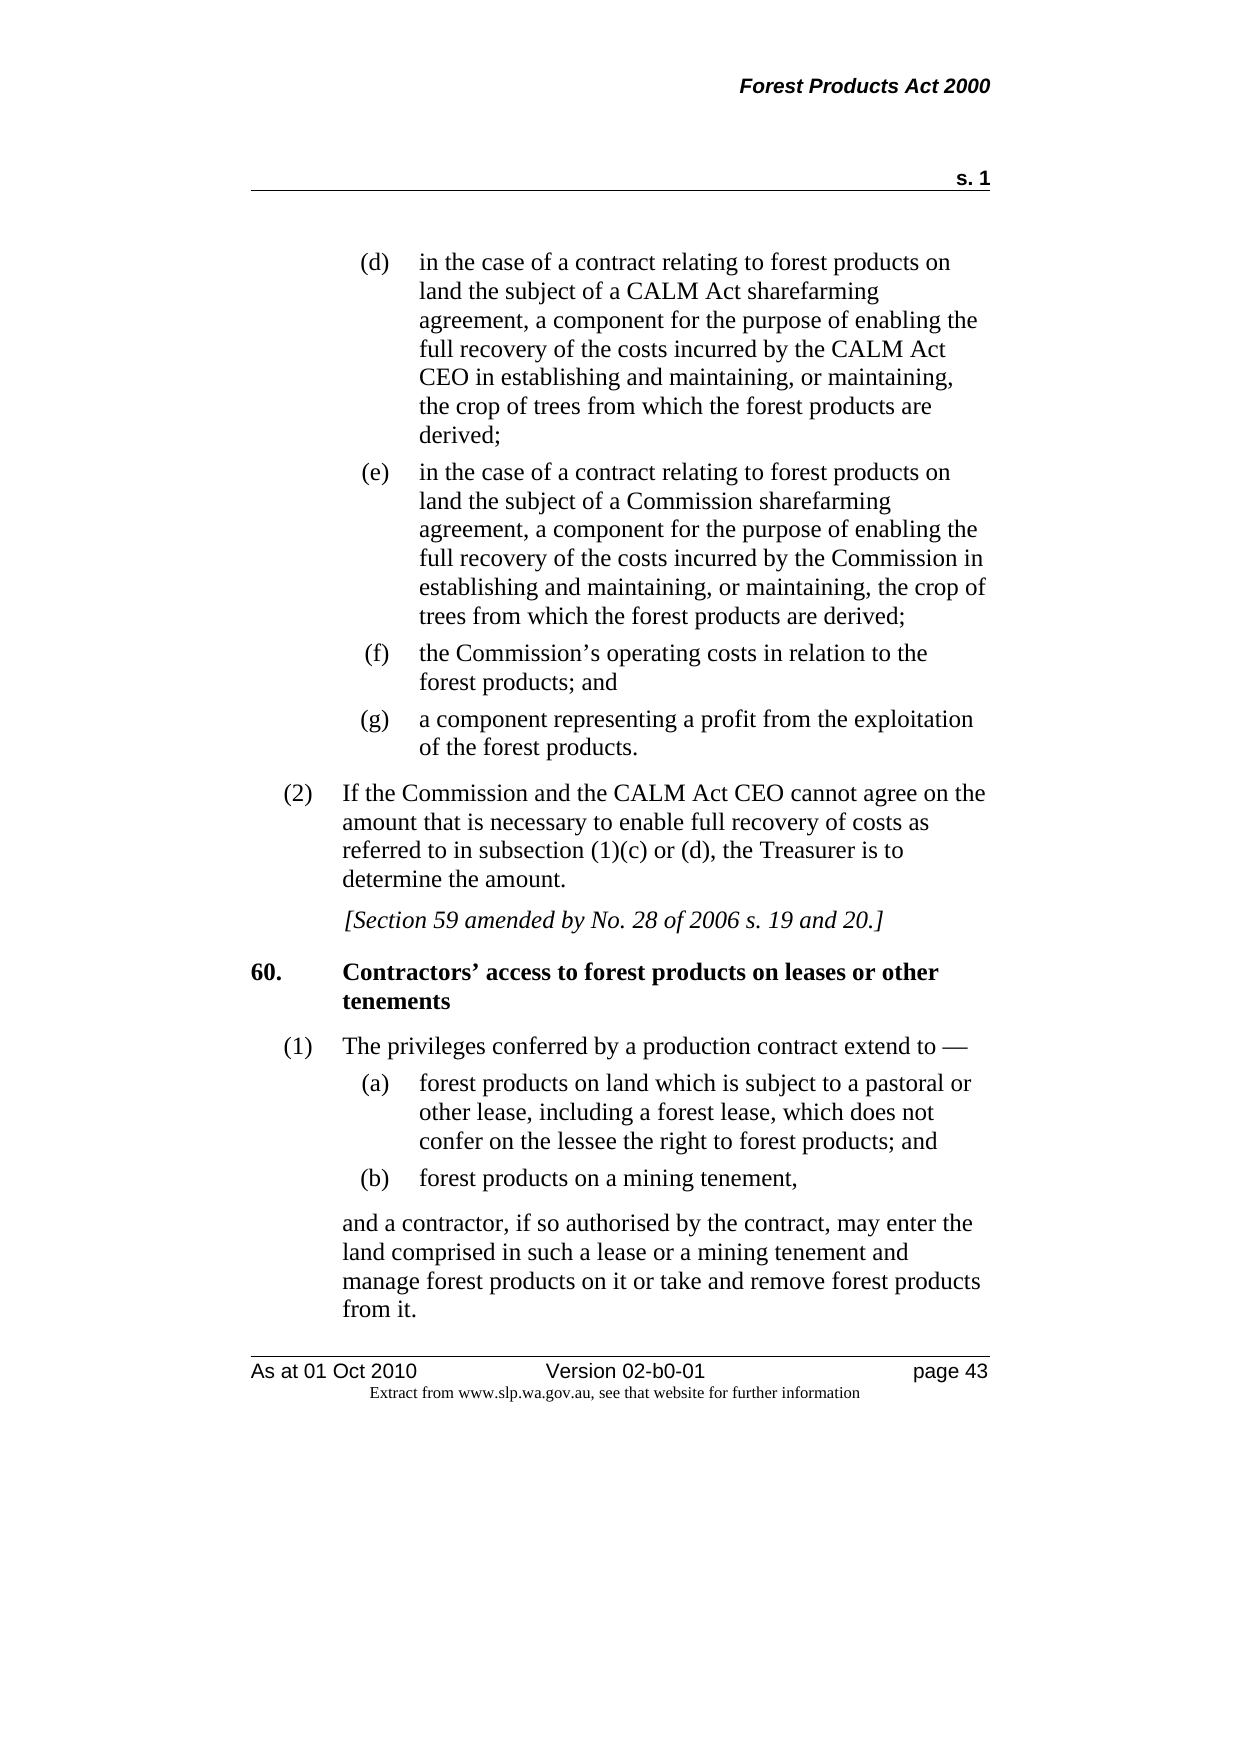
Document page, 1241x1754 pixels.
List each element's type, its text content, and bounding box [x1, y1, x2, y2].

text (b) forest products on a mining tenement, [251, 1163, 990, 1192]
text (d) in the case of a contract relating to forest products on land the subject of a CALM Act sharefarming agreement, a component for the purpose of enabling the full recovery of the costs incurred by the CALM Act CEO in establishing and maintaining, or maintaining, the crop of trees from which the forest products are derived; [251, 247, 990, 449]
text (g) a component representing a profit from the exploitation of the forest products. [251, 704, 990, 761]
text [Section 59 amended by No. 28 of 2006 s. 19 and 20.] [251, 905, 990, 934]
text (a) forest products on land which is subject to a pastoral or other lease, including a forest lease, which does not confer on the lessee the right to forest products; and [251, 1068, 990, 1154]
text (2) If the Commission and the CALM Act CEO cannot agree on the amount that is necessary to enable full recovery of costs as referred to in subsection (1)(c) or (d), the Treasurer is to determine the amount. [251, 778, 990, 893]
text (1) The privileges conferred by a production contract extend to — [251, 1031, 990, 1060]
text and a contractor, if so authorised by the contract, may enter the land comprised in such a lease or a mining tenement and manage forest products on it or take and remove forest products from it. [251, 1208, 990, 1323]
text (f) the Commission’s operating costs in relation to the forest products; and [251, 638, 990, 695]
text (e) in the case of a contract relating to forest products on land the subject of a Commission sharefarming agreement, a component for the purpose of enabling the full recovery of the costs incurred by the Commission in establishing and maintaining, or maintaining, the crop of trees from which the forest products are derived; [251, 457, 990, 629]
subtitle 60. Contractors’ access to forest products on leases or other tenements [251, 957, 990, 1014]
